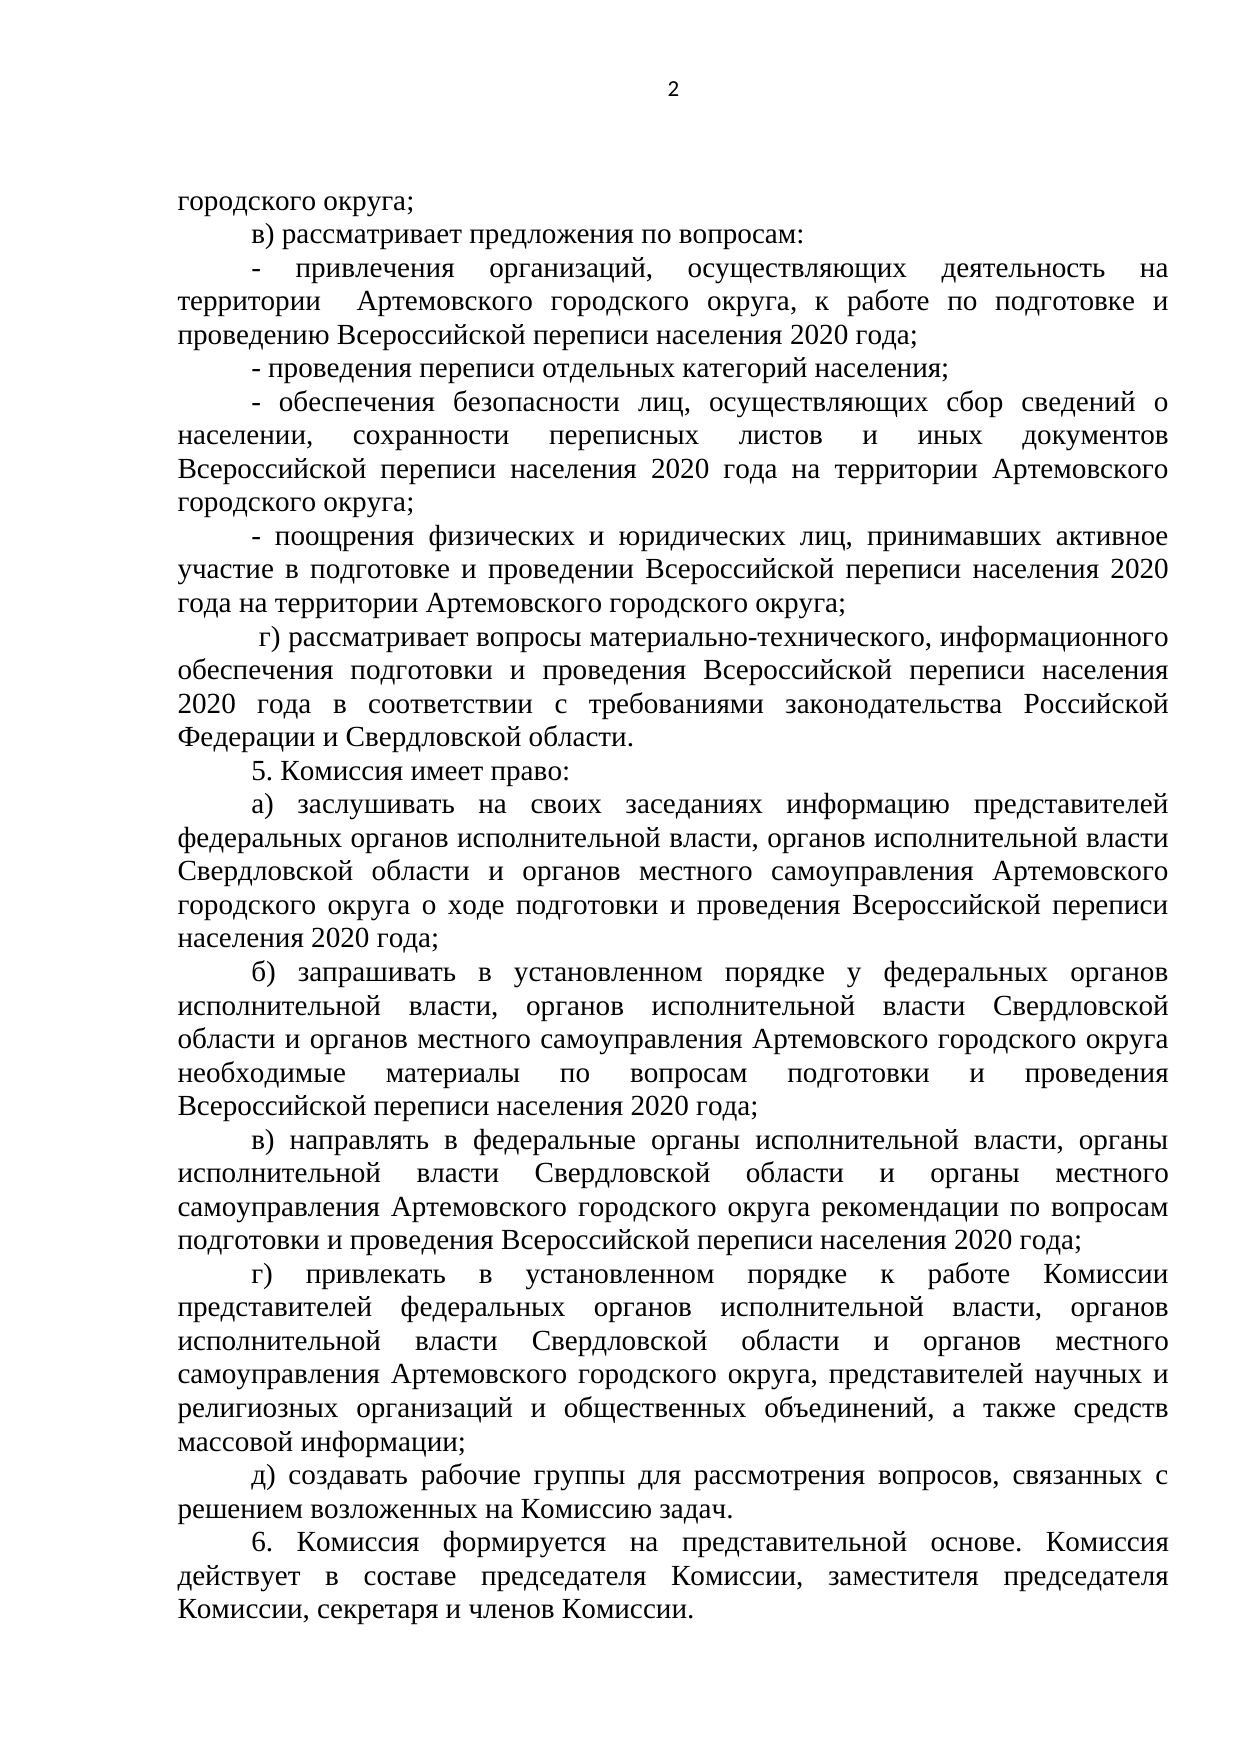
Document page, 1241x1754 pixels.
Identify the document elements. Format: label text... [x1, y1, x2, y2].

text - привлечения организаций, осуществляющих деятельность на территории Артемовского городского округа, к работе по подготовке и проведению Всероссийской переписи населения 2020 года; [177, 250, 1169, 350]
text г) привлекать в установленном порядке к работе Комиссии представителей федеральных органов исполнительной власти, органов исполнительной власти Свердловской области и органов местного самоуправления Артемовского городского округа, представителей научных и религиозных организаций и общественных объединений, а также средств массовой информации; [177, 1256, 1169, 1457]
text б) запрашивать в установленном порядке у федеральных органов исполнительной власти, органов исполнительной власти Свердловской области и органов местного самоуправления Артемовского городского округа необходимые материалы по вопросам подготовки и проведения Всероссийской переписи населения 2020 года; [177, 954, 1169, 1122]
text д) создавать рабочие группы для рассмотрения вопросов, связанных с решением возложенных на Комиссию задач. [177, 1457, 1169, 1524]
text - проведения переписи отдельных категорий населения; [177, 350, 1169, 384]
text - поощрения физических и юридических лиц, принимавших активное участие в подготовке и проведении Всероссийской переписи населения 2020 года на территории Артемовского городского округа; [177, 518, 1169, 619]
text в) направлять в федеральные органы исполнительной власти, органы исполнительной власти Свердловской области и органы местного самоуправления Артемовского городского округа рекомендации по вопросам подготовки и проведения Всероссийской переписи населения 2020 года; [177, 1122, 1169, 1256]
text в) рассматривает предложения по вопросам: [177, 216, 1169, 250]
text г) рассматривает вопросы материально-технического, информационного обеспечения подготовки и проведения Всероссийской переписи населения 2020 года в соответствии с требованиями законодательства Российской Федерации и Свердловской области. [177, 619, 1169, 753]
text - обеспечения безопасности лиц, осуществляющих сбор сведений о населении, сохранности переписных листов и иных документов Всероссийской переписи населения 2020 года на территории Артемовского городского округа; [177, 384, 1169, 518]
text 6. Комиссия формируется на представительной основе. Комиссия действует в составе председателя Комиссии, заместителя председателя Комиссии, секретаря и членов Комиссии. [177, 1524, 1169, 1625]
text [177, 183, 1169, 216]
text а) заслушивать на своих заседаниях информацию представителей федеральных органов исполнительной власти, органов исполнительной власти Свердловской области и органов местного самоуправления Артемовского городского округа о ходе подготовки и проведения Всероссийской переписи населения 2020 года; [177, 786, 1169, 954]
text 5. Комиссия имеет право: [177, 753, 1169, 786]
